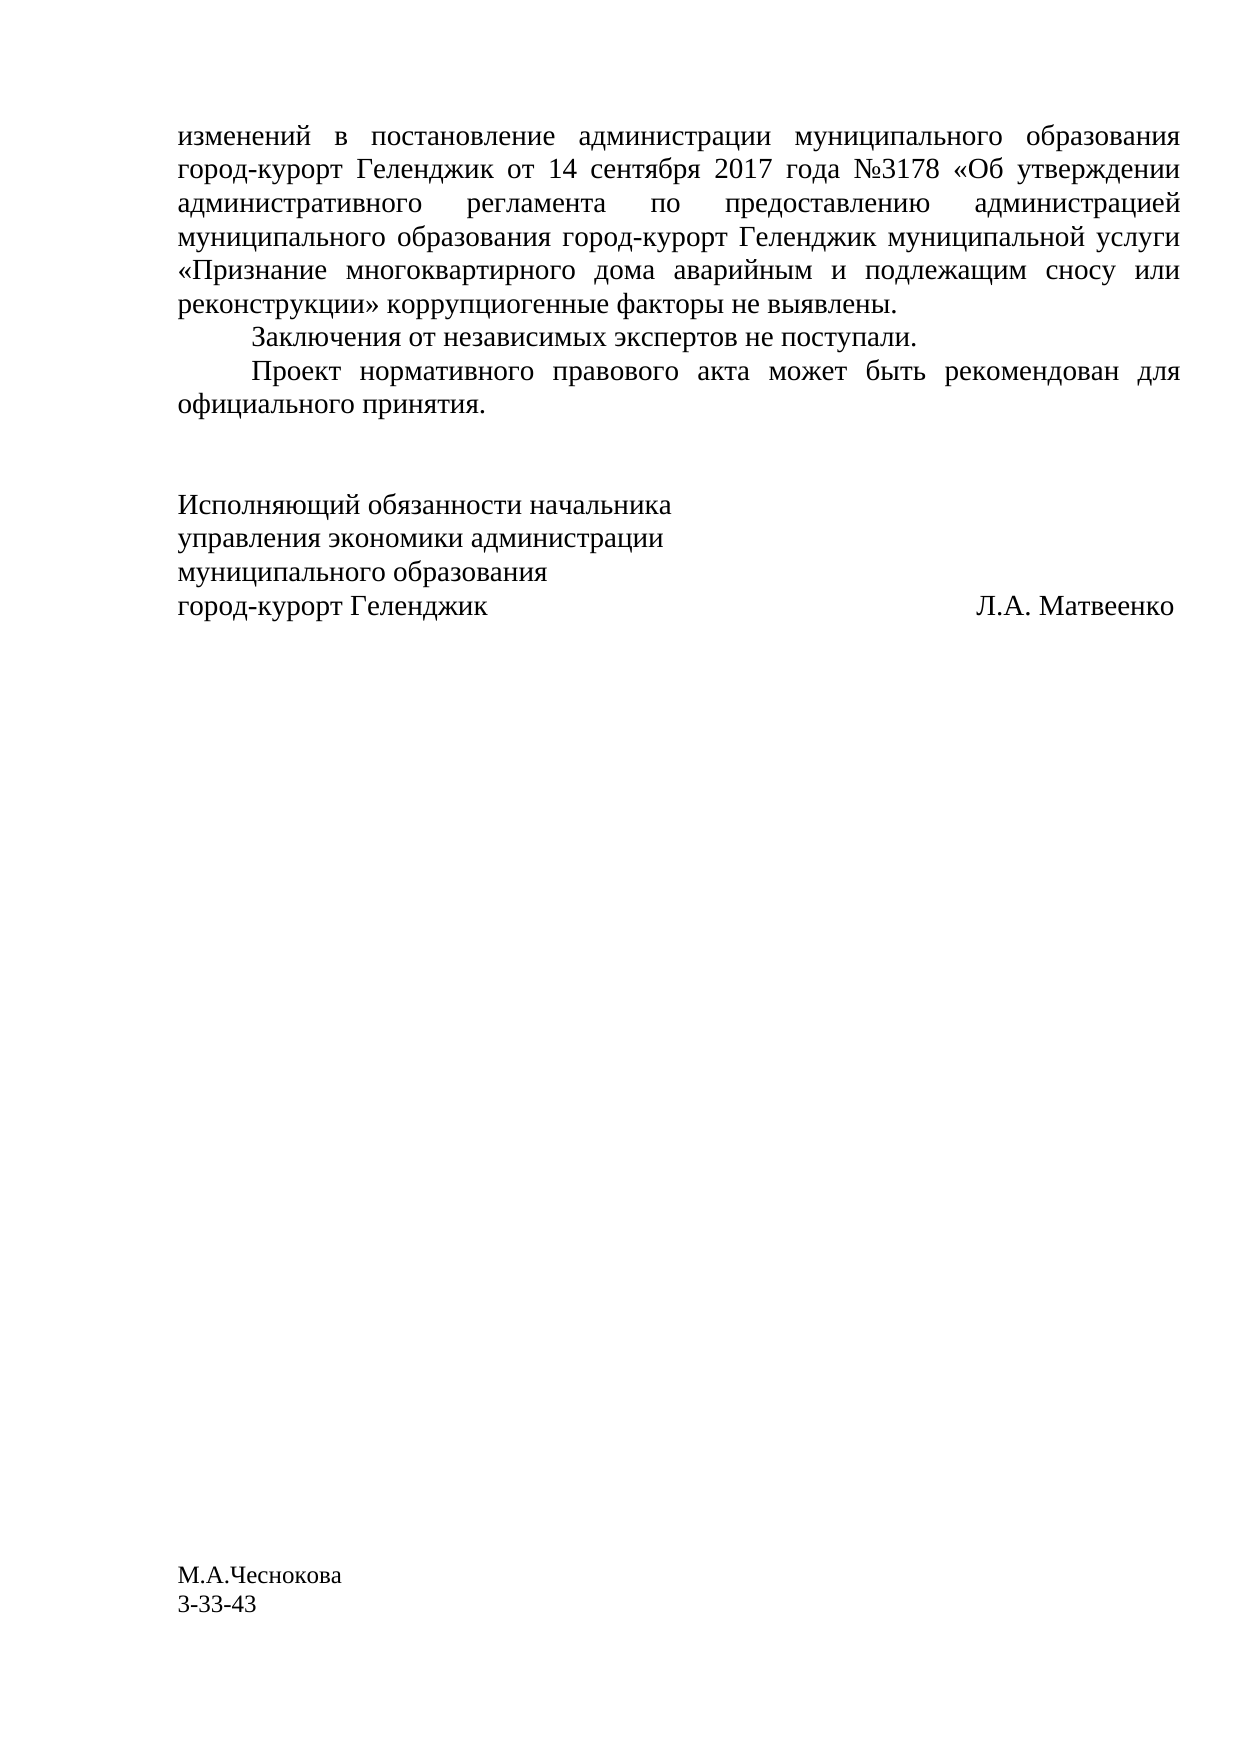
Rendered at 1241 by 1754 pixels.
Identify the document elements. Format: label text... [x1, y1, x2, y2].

text 3-33-43 [177, 1589, 1181, 1618]
text муниципального образования [177, 554, 1181, 588]
text город-курорт Геленджик Л.А. Матвеенко [177, 588, 1181, 621]
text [177, 118, 1181, 319]
text М.А.Чеснокова [177, 1560, 1181, 1589]
text Заключения от независимых экспертов не поступали. [177, 319, 1181, 353]
text управления экономики администрации [177, 521, 1181, 554]
text Проект нормативного правового акта может быть рекомендован для официального принятия. [177, 353, 1181, 420]
text Исполняющий обязанности начальника [177, 487, 1181, 521]
